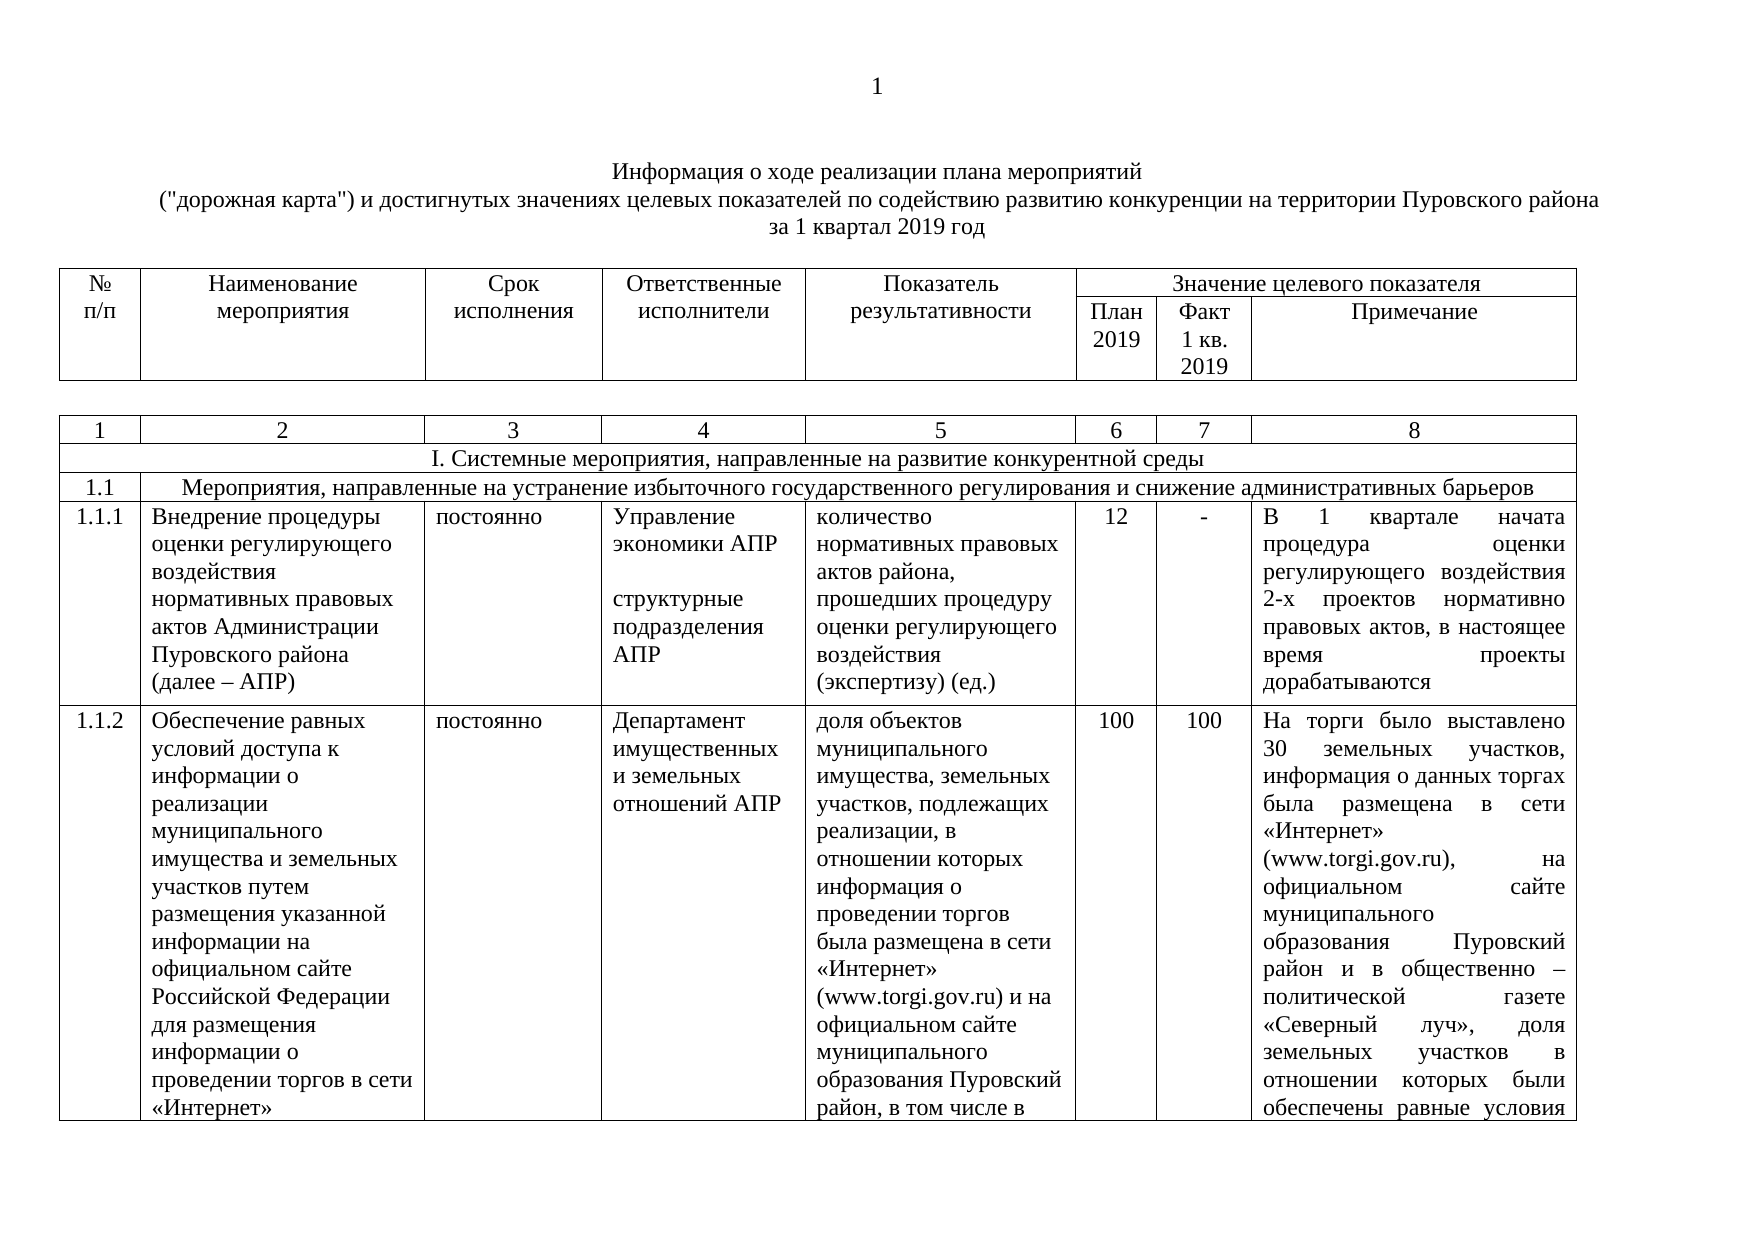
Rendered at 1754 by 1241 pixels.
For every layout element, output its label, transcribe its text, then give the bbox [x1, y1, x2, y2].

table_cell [806, 706, 1075, 1120]
table_cell 1.1.1 [60, 502, 140, 705]
table_cell Факт 1 кв. 2019 [1157, 297, 1251, 380]
table_cell Управление экономики АПР структурные подразделения АПР [602, 502, 805, 705]
table_header Срок исполнения [426, 269, 602, 380]
table_cell - [1157, 502, 1251, 705]
table_cell постоянно [425, 502, 601, 705]
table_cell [141, 706, 424, 1120]
table_cell Примечание [1252, 297, 1576, 380]
table_cell I. Системные мероприятия, направленные на развитие конкурентной среды [60, 444, 1576, 472]
table_cell В 1 квартале начата процедура оценки регулирующего воздействия 2-х проектов нормативно правовых актов, в настоящее время проекты дорабатываются [1252, 502, 1576, 705]
table_cell количество нормативных правовых актов района, прошедших процедуру оценки регулирующего воздействия (экспертизу) (ед.) [806, 502, 1075, 705]
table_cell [1252, 706, 1576, 1120]
text за 1 квартал 2019 год [118, 212, 1636, 240]
table_header 3 [425, 416, 601, 443]
table_header Показатель результативности [806, 269, 1076, 380]
table_header Ответственные исполнители [603, 269, 805, 380]
table_cell План 2019 [1077, 297, 1156, 380]
table_header 6 [1076, 416, 1156, 443]
table_cell 1.1.2 [60, 706, 140, 1120]
table_header 7 [1157, 416, 1251, 443]
table_cell 1.1 [60, 473, 140, 501]
table_cell 100 [1076, 706, 1156, 1120]
text Информация о ходе реализации плана мероприятий [118, 157, 1636, 185]
table_header 8 [1252, 416, 1576, 443]
table_header № п/п [60, 269, 140, 380]
table_cell 100 [1157, 706, 1251, 1120]
table_header 5 [806, 416, 1075, 443]
table_header 1 [60, 416, 140, 443]
table_header Наименование мероприятия [141, 269, 425, 380]
table_cell Внедрение процедуры оценки регулирующего воздействия нормативных правовых актов Администрации Пуровского района (далее – АПР) [141, 502, 424, 705]
table_cell Мероприятия, направленные на устранение избыточного государственного регулирования и снижение административных барьеров [141, 473, 1576, 501]
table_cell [602, 706, 805, 1120]
table_cell 12 [1076, 502, 1156, 705]
table_header Значение целевого показателя [1077, 269, 1576, 296]
text ("дорожная карта") и достигнутых значениях целевых показателей по содействию развитию конкуренции на территории Пуровского района [118, 185, 1636, 212]
table_header 2 [141, 416, 424, 443]
table_header 4 [602, 416, 805, 443]
table_cell постоянно [425, 706, 601, 1120]
